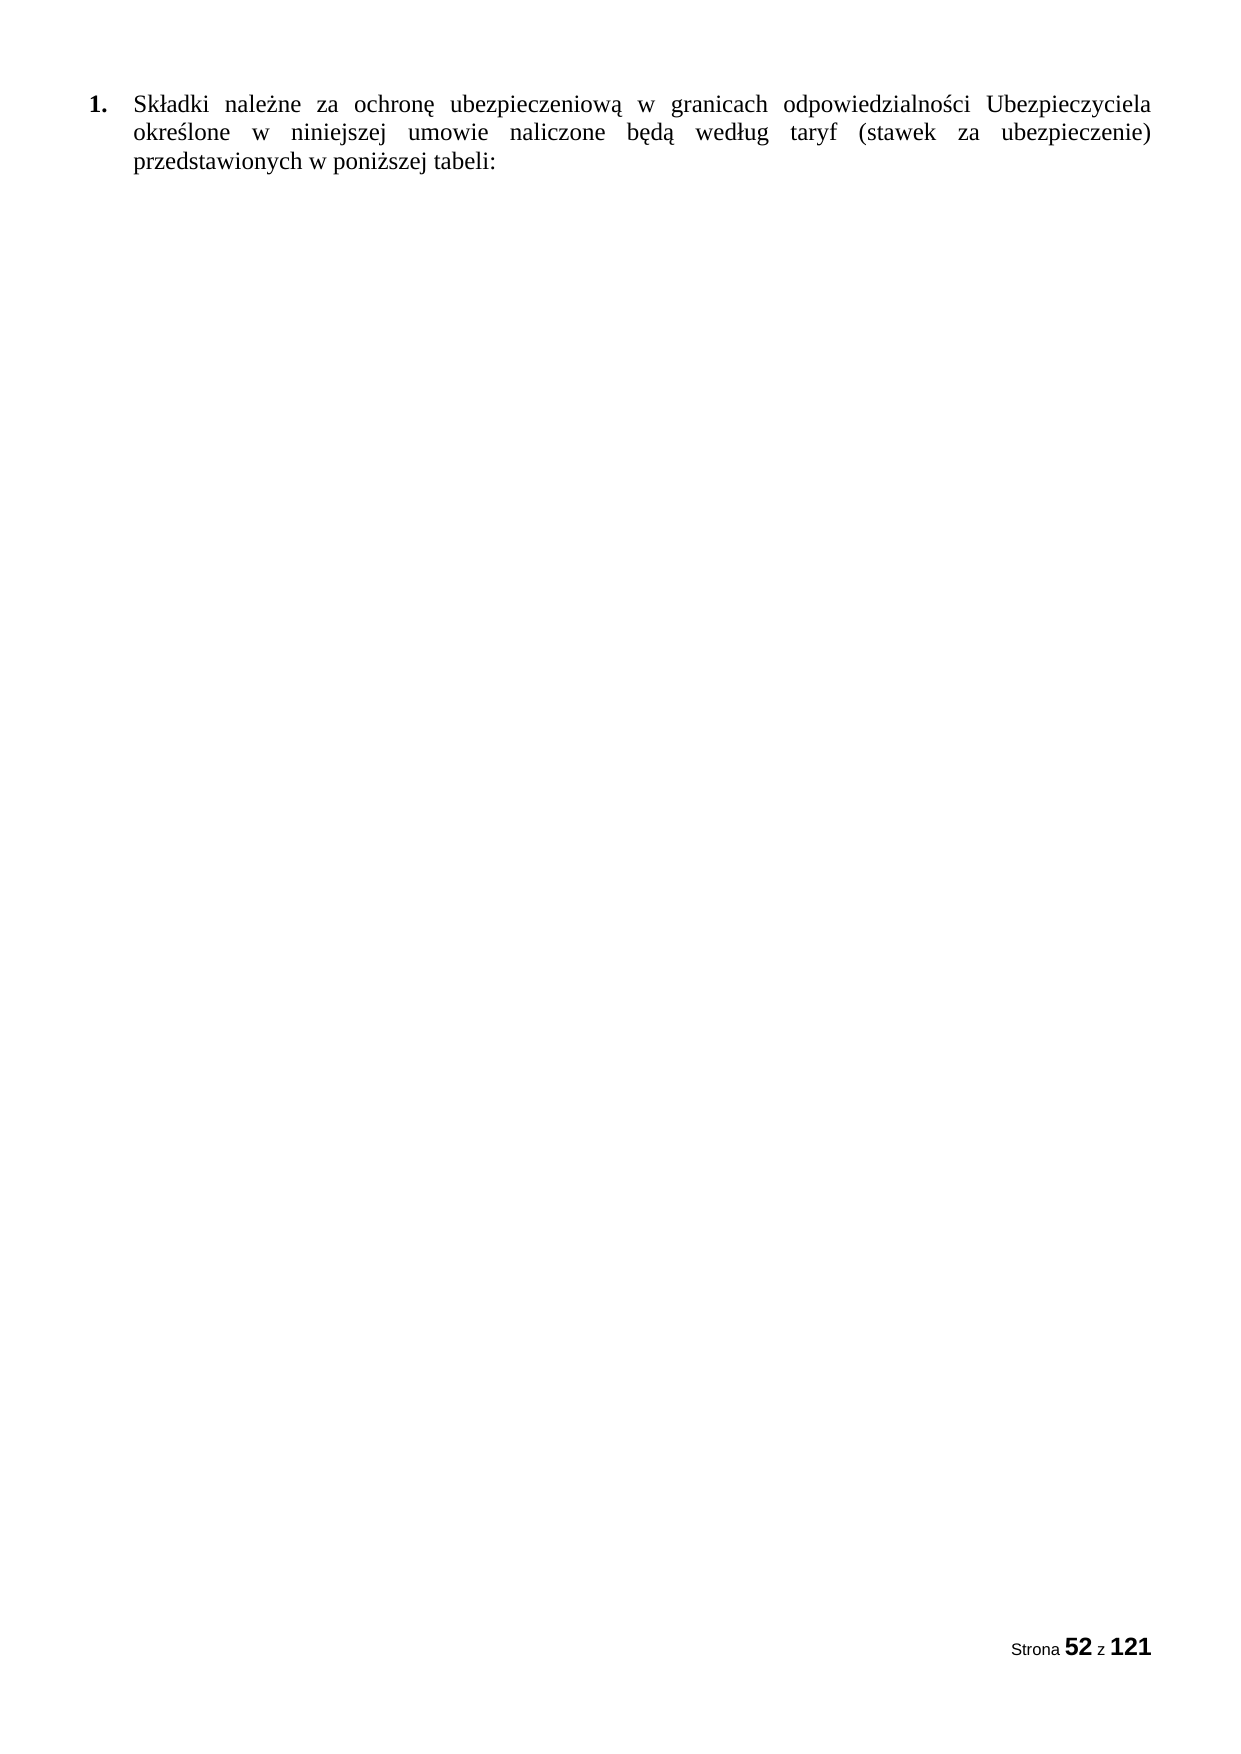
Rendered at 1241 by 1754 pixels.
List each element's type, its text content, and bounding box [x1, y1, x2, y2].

list Składki należne za ochronę ubezpieczeniową w granicach odpowiedzialności Ubezpieczyciela określone w niniejszej umowie naliczone będą według taryf (stawek za ubezpieczenie) przedstawionych w poniższej tabeli: [89, 89, 1152, 175]
